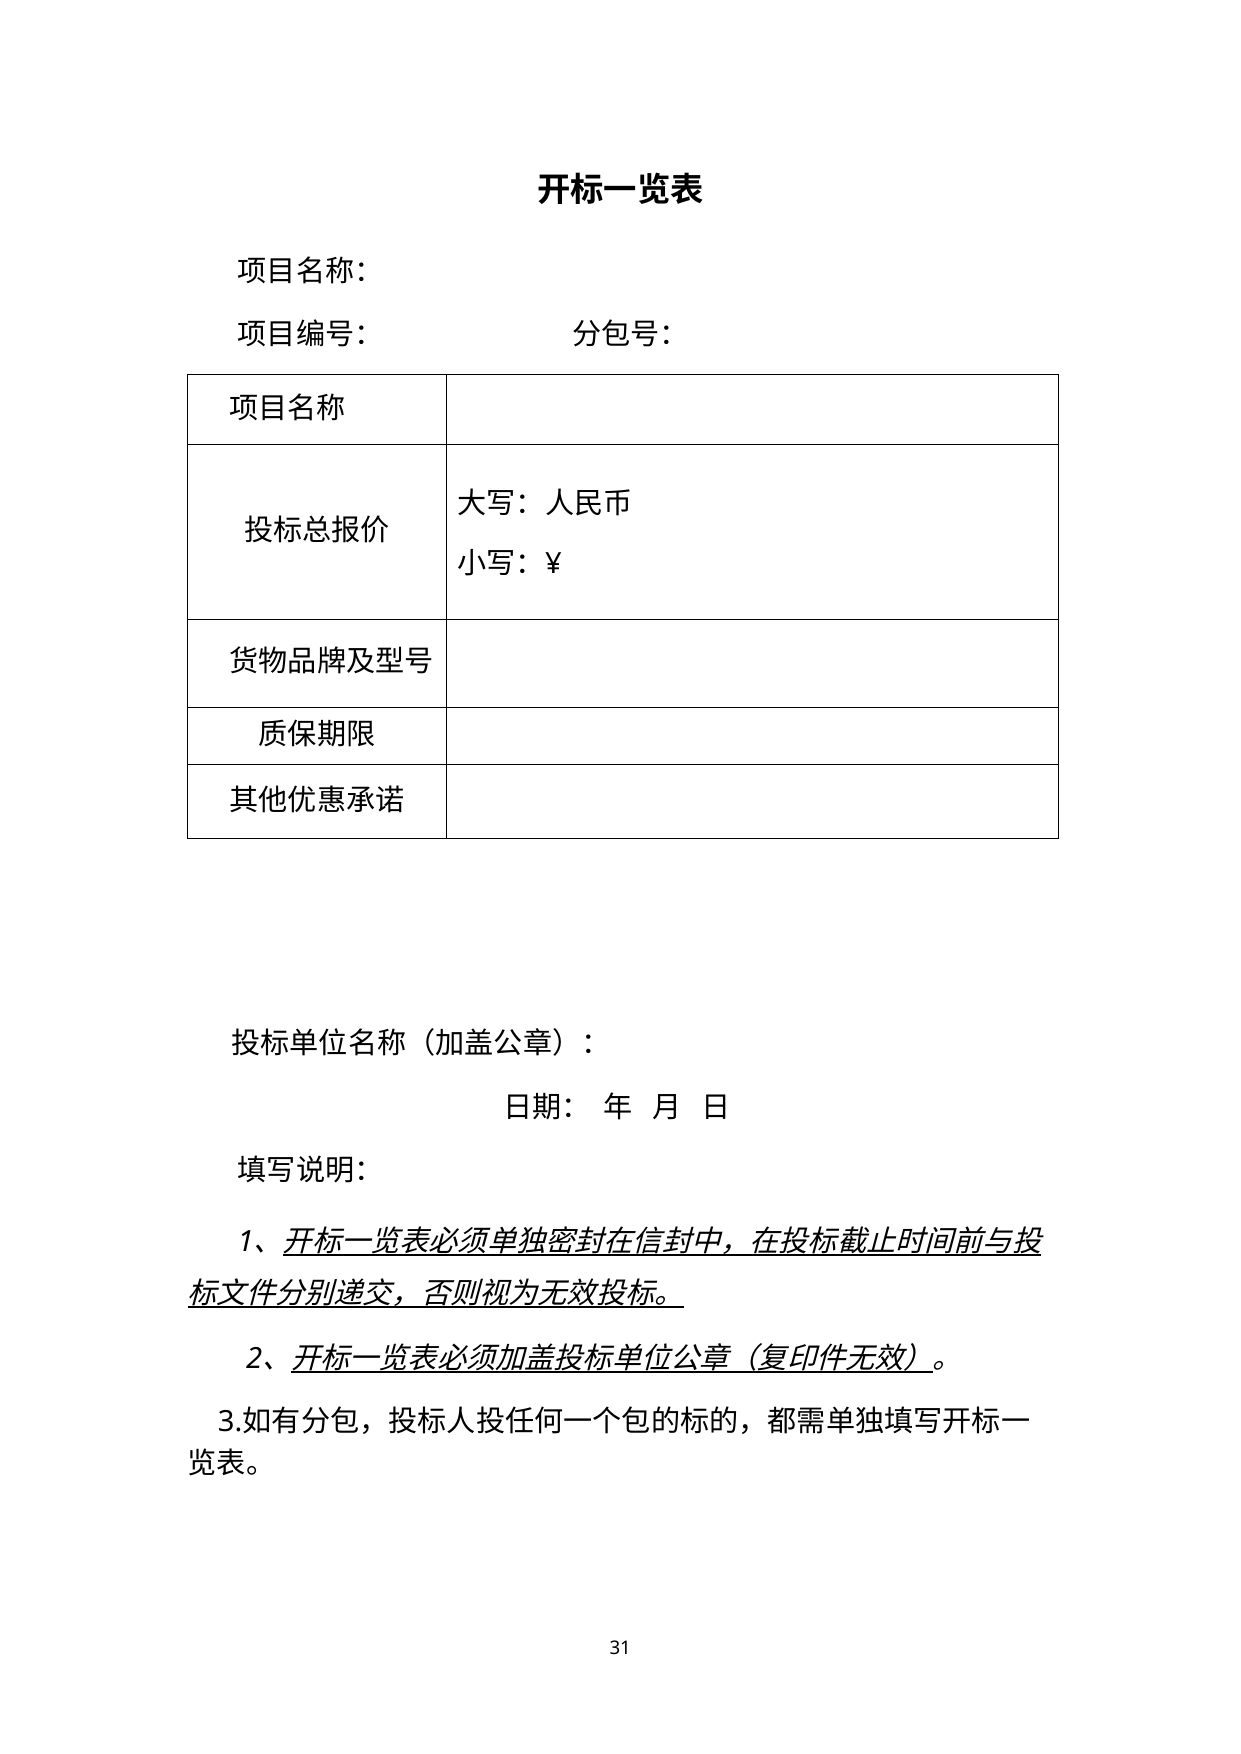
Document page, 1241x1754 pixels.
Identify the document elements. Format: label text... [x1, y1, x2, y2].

text 投标单位名称（加盖公章）： [187, 1020, 1053, 1062]
table_cell 投标总报价 [188, 445, 446, 618]
text 3.如有分包，投标人投任何一个包的标的，都需单独填写开标一览表。 [187, 1398, 1053, 1482]
text 开标一览表 [187, 162, 1053, 211]
text 项目名称： [187, 247, 1053, 289]
table_cell 大写：人民币 小写：¥ [447, 445, 1058, 618]
text 填写说明： [187, 1146, 1053, 1189]
text 2、开标一览表必须加盖投标单位公章（复印件无效）。 [187, 1334, 1053, 1377]
table_cell [447, 620, 1058, 707]
text 项目编号： 分包号： [187, 310, 1053, 353]
table_cell [447, 708, 1058, 764]
table_cell 其他优惠承诺 [188, 765, 446, 837]
table_header [447, 375, 1058, 444]
text 日期： 年 月 日 [187, 1083, 1053, 1126]
table_cell [447, 765, 1058, 837]
table_header 项目名称 [188, 375, 446, 444]
table_cell 质保期限 [188, 708, 446, 764]
table_cell 货物品牌及型号 [188, 620, 446, 707]
text 1、开标一览表必须单独密封在信封中，在投标截止时间前与投标文件分别递交，否则视为无效投标。 [187, 1209, 1053, 1314]
